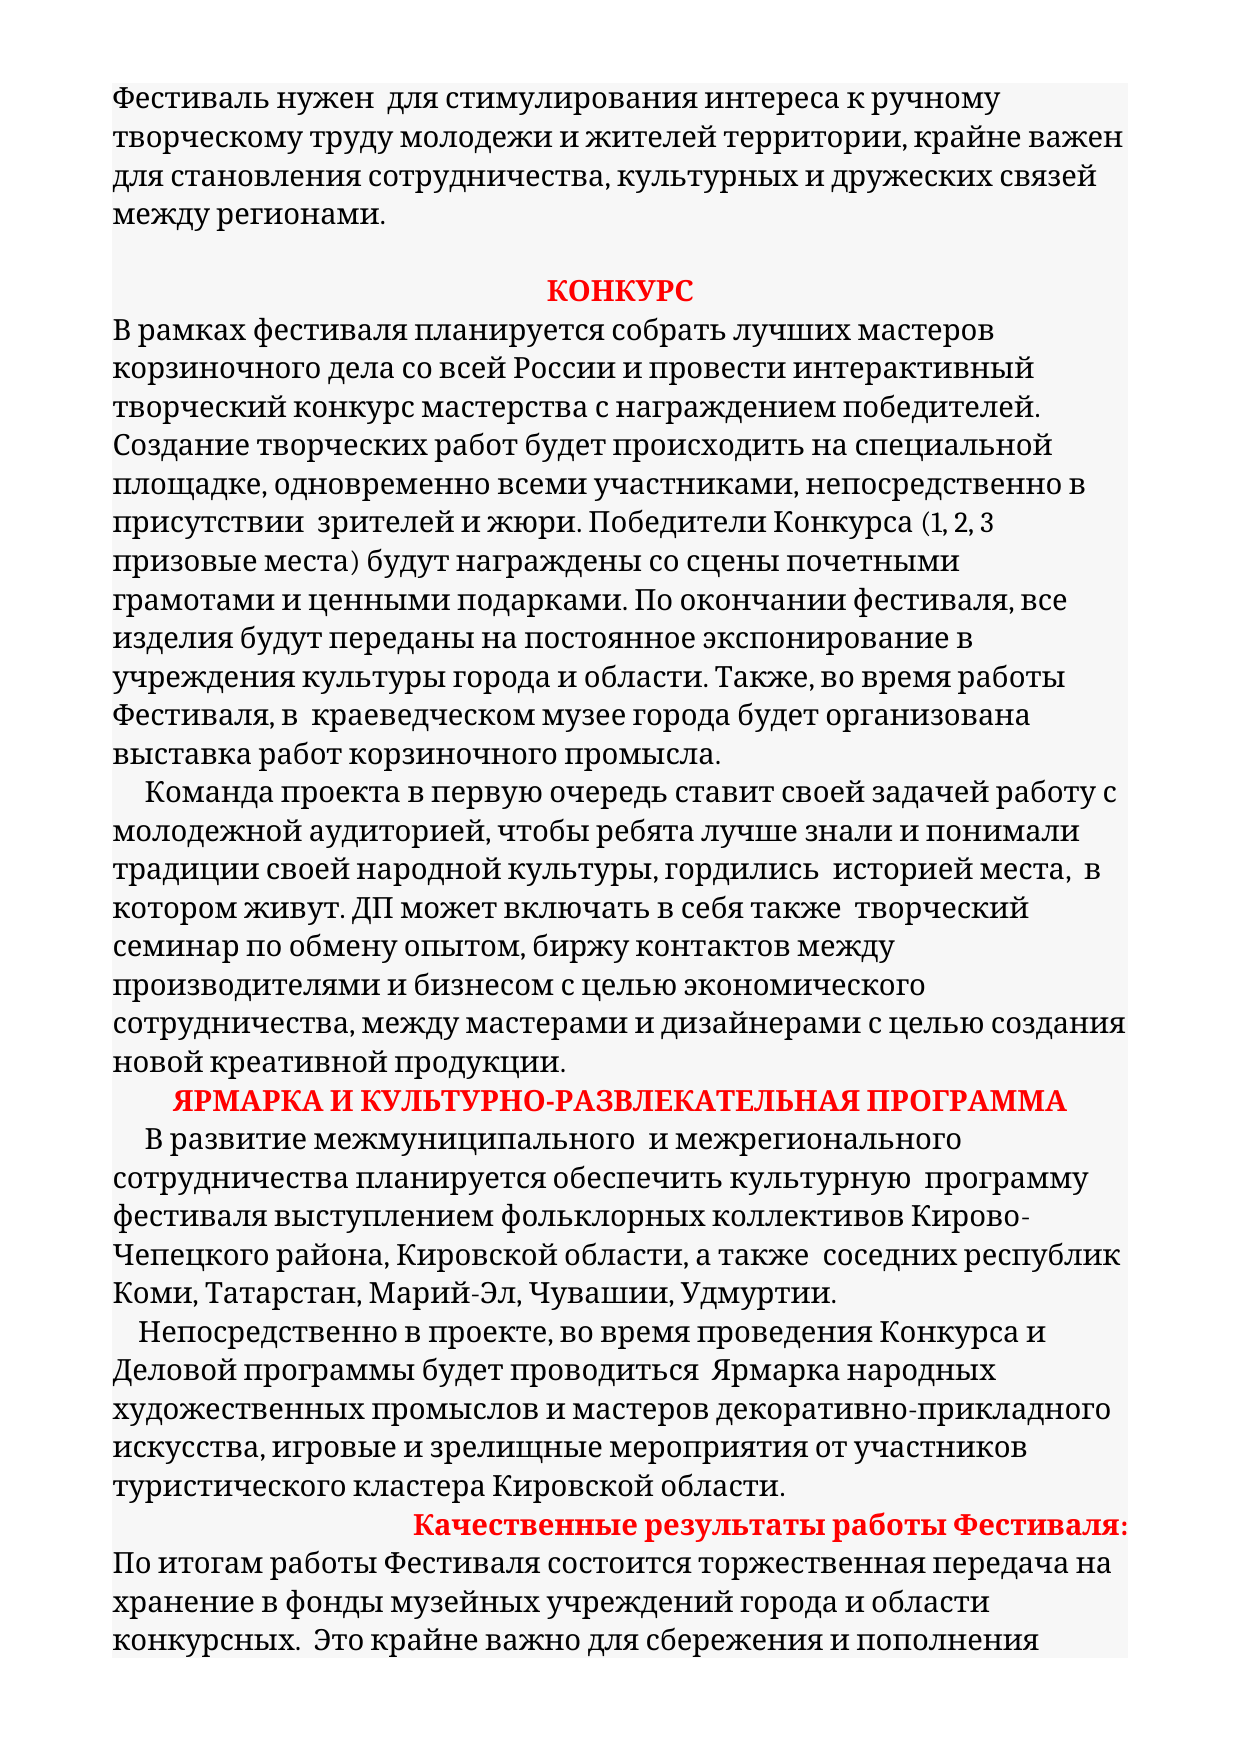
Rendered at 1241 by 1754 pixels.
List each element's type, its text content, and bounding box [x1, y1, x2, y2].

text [112, 1547, 1128, 1658]
text Качественные результаты работы Фестиваля: [112, 1509, 1128, 1542]
text Фестиваль нужен для стимулирования интереса к ручному творческому труду молодежи и жителей территории, крайне важен для становления сотрудничества, культурных и дружеских связей между регионами. [112, 83, 1128, 232]
text В развитие межмуниципального и межрегионального сотрудничества планируется обеспечить культурную программу фестиваля выступлением фольклорных коллективов Кирово-Чепецкого района, Кировской области, а также соседних республик Коми, Татарстан, Марий-Эл, Чувашии, Удмуртии. [112, 1123, 1128, 1311]
text В рамках фестиваля планируется собрать лучших мастеров корзиночного дела со всей России и провести интерактивный творческий конкурс мастерства с награждением победителей. Создание творческих работ будет происходить на специальной площадке, одновременно всеми участниками, непосредственно в присутствии зрителей и жюри. Победители Конкурса (1, 2, 3 призовые места) будут награждены со сцены почетными грамотами и ценными подарками. По окончании фестиваля, все изделия будут переданы на постоянное экспонирование в учреждения культуры города и области. Также, во время работы Фестиваля, в краеведческом музее города будет организована выставка работ корзиночного промысла. [112, 314, 1128, 771]
text Непосредственно в проекте, во время проведения Конкурса и Деловой программы будет проводиться Ярмарка народных художественных промыслов и мастеров декоративно-прикладного искусства, игровые и зрелищные мероприятия от участников туристического кластера Кировской области. [112, 1316, 1128, 1504]
text ЯРМАРКА И КУЛЬТУРНО-РАЗВЛЕКАТЕЛЬНАЯ ПРОГРАММА [112, 1085, 1128, 1118]
text КОНКУРС [112, 275, 1128, 309]
text Команда проекта в первую очередь ставит своей задачей работу с молодежной аудиторией, чтобы ребята лучше знали и понимали традиции своей народной культуры, гордились историей места, в котором живут. ДП может включать в себя также творческий семинар по обмену опытом, биржу контактов между производителями и бизнесом с целью экономического сотрудничества, между мастерами и дизайнерами с целью создания новой креативной продукции. [112, 776, 1128, 1080]
